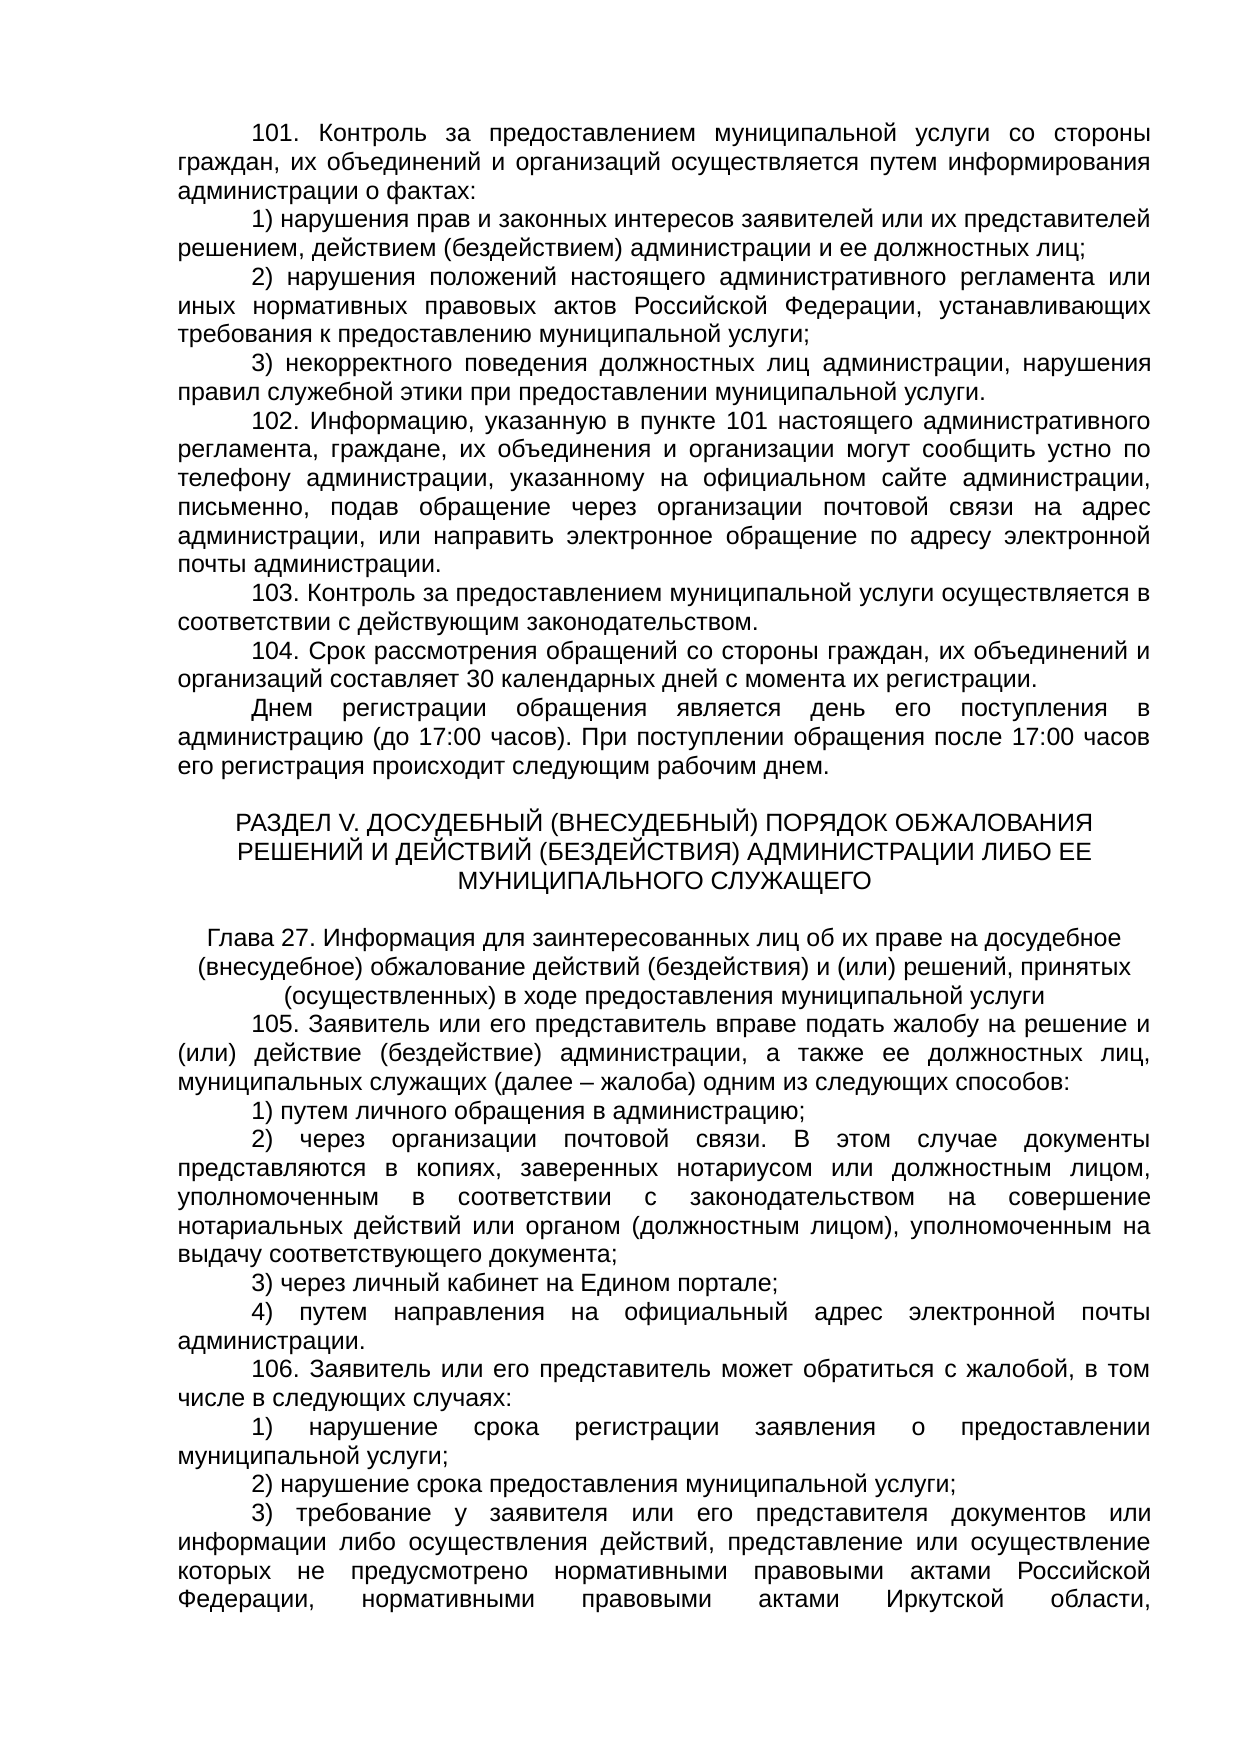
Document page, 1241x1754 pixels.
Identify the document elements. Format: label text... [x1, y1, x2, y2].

text 1) нарушения прав и законных интересов заявителей или их представителей решением, действием (бездействием) администрации и ее должностных лиц; [177, 204, 1152, 262]
text Глава 27. Информация для заинтересованных лиц об их праве на досудебное (внесудебное) обжалование действий (бездействия) и (или) решений, принятых (осуществленных) в ходе предоставления муниципальной услуги [177, 923, 1152, 1009]
text 2) через организации почтовой связи. В этом случае документы представляются в копиях, заверенных нотариусом или должностным лицом, уполномоченным в соответствии с законодательством на совершение нотариальных действий или органом (должностным лицом), уполномоченным на выдачу соответствующего документа; [177, 1124, 1152, 1268]
text 3) через личный кабинет на Едином портале; [177, 1268, 1152, 1297]
text 2) нарушение срока предоставления муниципальной услуги; [177, 1469, 1152, 1498]
text РАЗДЕЛ V. ДОСУДЕБНЫЙ (ВНЕСУДЕБНЫЙ) ПОРЯДОК ОБЖАЛОВАНИЯ РЕШЕНИЙ И ДЕЙСТВИЙ (БЕЗДЕЙСТВИЯ) АДМИНИСТРАЦИИ ЛИБО ЕЕ МУНИЦИПАЛЬНОГО СЛУЖАЩЕГО [177, 808, 1152, 894]
text 102. Информацию, указанную в пункте 101 настоящего административного регламента, граждане, их объединения и организации могут сообщить устно по телефону администрации, указанному на официальном сайте администрации, письменно, подав обращение через организации почтовой связи на адрес администрации, или направить электронное обращение по адресу электронной почты администрации. [177, 406, 1152, 578]
text 105. Заявитель или его представитель вправе подать жалобу на решение и (или) действие (бездействие) администрации, а также ее должностных лиц, муниципальных служащих (далее – жалоба) одним из следующих способов: [177, 1009, 1152, 1096]
text 3) некорректного поведения должностных лиц администрации, нарушения правил служебной этики при предоставлении муниципальной услуги. [177, 348, 1152, 406]
text 104. Срок рассмотрения обращений со стороны граждан, их объединений и организаций составляет 30 календарных дней с момента их регистрации. [177, 636, 1152, 693]
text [177, 1498, 1152, 1613]
text 4) путем направления на официальный адрес электронной почты администрации. [177, 1297, 1152, 1354]
text 101. Контроль за предоставлением муниципальной услуги со стороны граждан, их объединений и организаций осуществляется путем информирования администрации о фактах: [177, 118, 1152, 204]
text Днем регистрации обращения является день его поступления в администрацию (до 17:00 часов). При поступлении обращения после 17:00 часов его регистрация происходит следующим рабочим днем. [177, 693, 1152, 779]
text 103. Контроль за предоставлением муниципальной услуги осуществляется в соответствии с действующим законодательством. [177, 578, 1152, 636]
text 1) путем личного обращения в администрацию; [177, 1096, 1152, 1124]
text 106. Заявитель или его представитель может обратиться с жалобой, в том числе в следующих случаях: [177, 1354, 1152, 1412]
text 1) нарушение срока регистрации заявления о предоставлении муниципальной услуги; [177, 1412, 1152, 1469]
text 2) нарушения положений настоящего административного регламента или иных нормативных правовых актов Российской Федерации, устанавливающих требования к предоставлению муниципальной услуги; [177, 262, 1152, 348]
